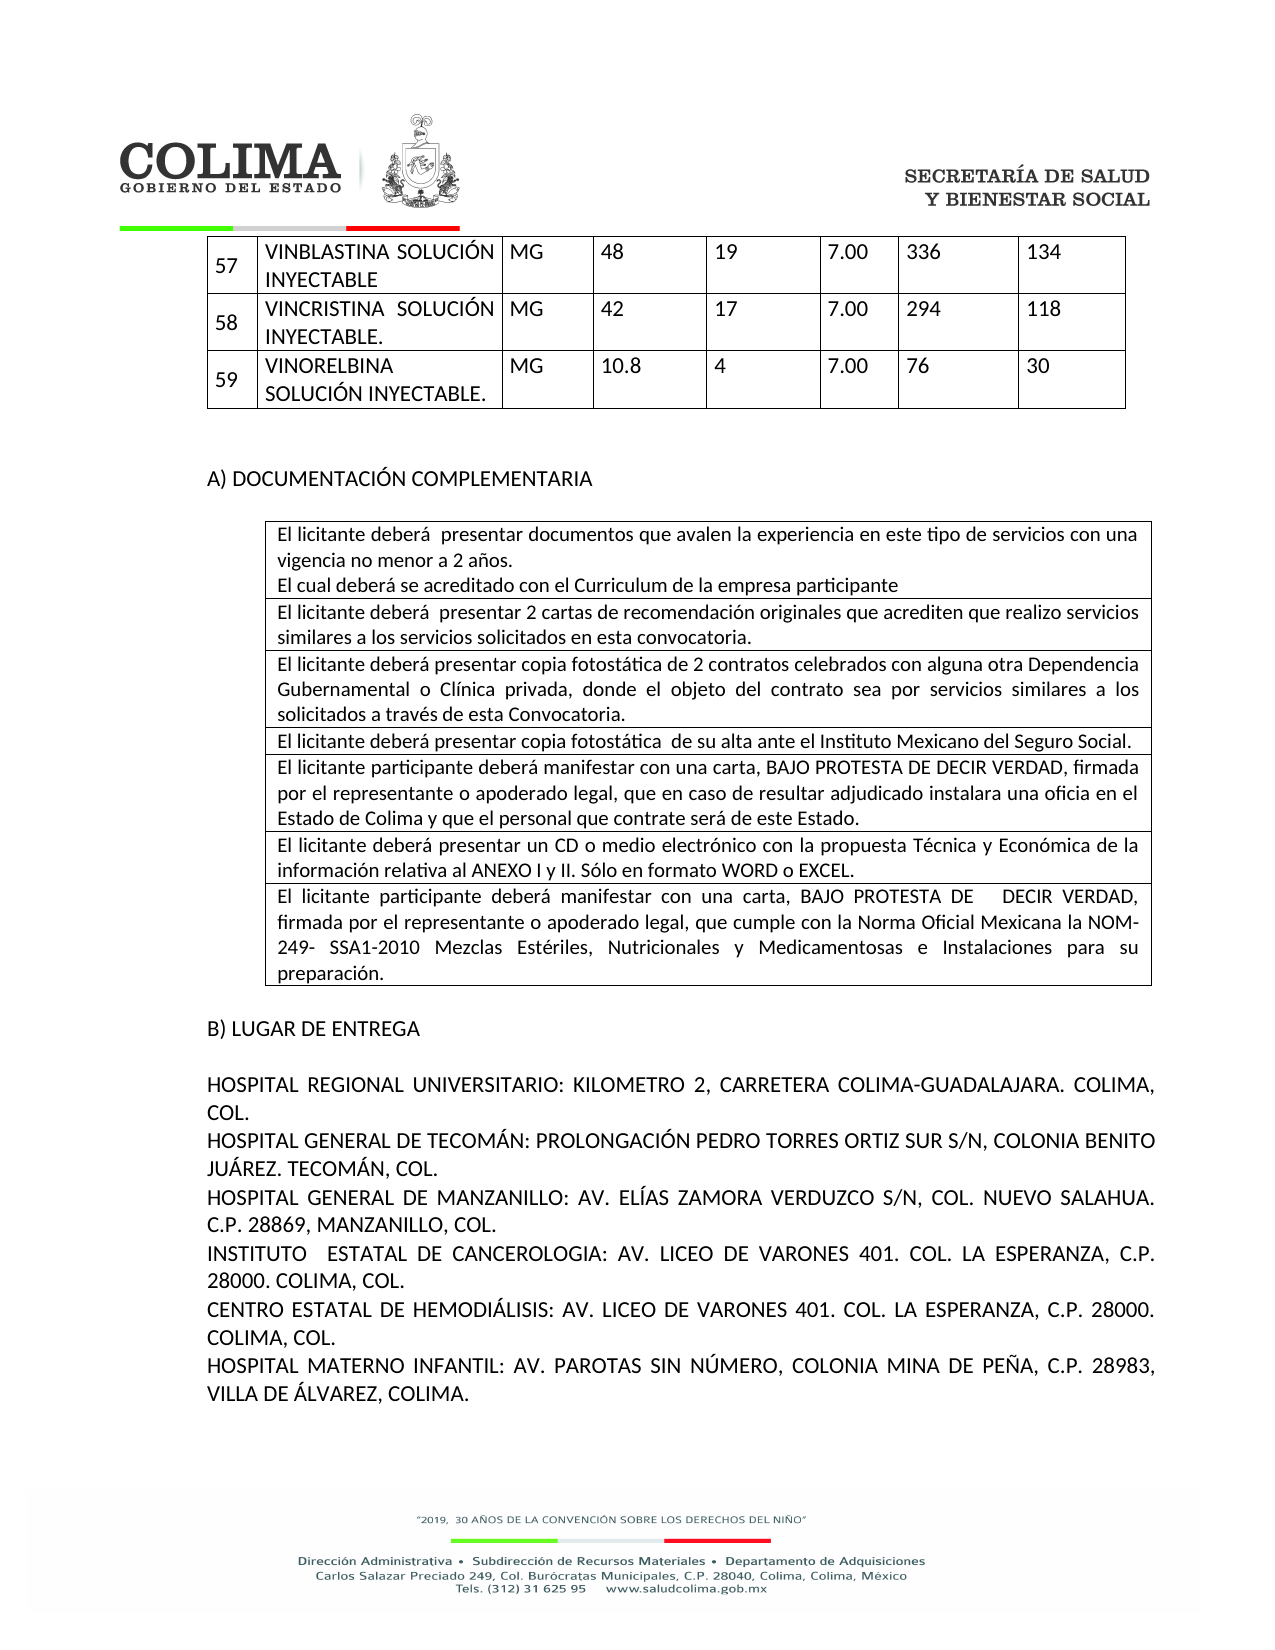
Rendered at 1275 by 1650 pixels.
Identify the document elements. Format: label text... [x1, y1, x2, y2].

picture [3, 29, 1267, 255]
table_cell 134 [1019, 237, 1125, 293]
table_cell El licitante participante deberá manifestar con una carta, BAJO PROTESTA DE DECIR VERDAD, firmada por el representante o apoderado legal, que cumple con la Norma Oficial Mexicana la NOM- 249- SSA1-2010 Mezclas Estériles, Nutricionales y Medicamentosas e Instalaciones para su preparación. [266, 884, 1151, 985]
table_cell 42 [594, 294, 706, 350]
text HOSPITAL MATERNO INFANTIL: AV. PAROTAS SIN NÚMERO, COLONIA MINA DE PEÑA, C.P. 28983, VILLA DE ÁLVAREZ, COLIMA. [207, 1351, 1157, 1407]
table_cell MG [503, 294, 593, 350]
picture [25, 1490, 1200, 1613]
table_cell 57 [208, 237, 257, 293]
table_cell 48 [594, 237, 706, 293]
table_cell 76 [899, 351, 1018, 407]
table_cell 7.00 [821, 294, 898, 350]
table_cell VINBLASTINA SOLUCIÓN INYECTABLE [258, 237, 502, 293]
text HOSPITAL REGIONAL UNIVERSITARIO: KILOMETRO 2, CARRETERA COLIMA-GUADALAJARA. COLIMA, COL. [207, 1071, 1157, 1127]
table_cell MG [503, 237, 593, 293]
table_cell El licitante deberá presentar un CD o medio electrónico con la propuesta Técnica y Económica de la información relativa al ANEXO I y II. Sólo en formato WORD o EXCEL. [266, 832, 1151, 883]
table_cell 17 [707, 294, 820, 350]
text CENTRO ESTATAL DE HEMODIÁLISIS: AV. LICEO DE VARONES 401. COL. LA ESPERANZA, C.P. 28000. COLIMA, COL. [207, 1295, 1157, 1351]
text INSTITUTO ESTATAL DE CANCEROLOGIA: AV. LICEO DE VARONES 401. COL. LA ESPERANZA, C.P. 28000. COLIMA, COL. [207, 1239, 1157, 1295]
table_cell 118 [1019, 294, 1125, 350]
table_cell 10.8 [594, 351, 706, 407]
text A) DOCUMENTACIÓN COMPLEMENTARIA [207, 464, 1157, 493]
table_cell MG [503, 351, 593, 407]
table_cell El licitante deberá presentar 2 cartas de recomendación originales que acrediten que realizo servicios similares a los servicios solicitados en esta convocatoria. [266, 599, 1151, 650]
table_cell 7.00 [821, 237, 898, 293]
table_cell 19 [707, 237, 820, 293]
table_cell 4 [707, 351, 820, 407]
table_cell 294 [899, 294, 1018, 350]
table_cell 59 [208, 351, 257, 407]
table_cell El licitante deberá presentar copia fotostática de su alta ante el Instituto Mexicano del Seguro Social. [266, 728, 1151, 753]
table_cell 336 [899, 237, 1018, 293]
table_cell El licitante deberá presentar copia fotostática de 2 contratos celebrados con alguna otra Dependencia Gubernamental o Clínica privada, donde el objeto del contrato sea por servicios similares a los solicitados a través de esta Convocatoria. [266, 651, 1151, 727]
text HOSPITAL GENERAL DE MANZANILLO: AV. ELÍAS ZAMORA VERDUZCO S/N, COL. NUEVO SALAHUA. C.P. 28869, MANZANILLO, COL. [207, 1183, 1157, 1239]
table_header El licitante deberá presentar documentos que avalen la experiencia en este tipo de servicios con una vigencia no menor a 2 años. El cual deberá se acreditado con el Curriculum de la empresa participante [266, 522, 1151, 598]
text B) LUGAR DE ENTREGA [207, 1014, 1157, 1042]
table_cell 58 [208, 294, 257, 350]
table_cell 7.00 [821, 351, 898, 407]
table_cell VINCRISTINA SOLUCIÓN INYECTABLE. [258, 294, 502, 350]
table_cell 30 [1019, 351, 1125, 407]
text HOSPITAL GENERAL DE TECOMÁN: PROLONGACIÓN PEDRO TORRES ORTIZ SUR S/N, COLONIA BENITO JUÁREZ. TECOMÁN, COL. [207, 1127, 1157, 1183]
table_cell VINORELBINA SOLUCIÓN INYECTABLE. [258, 351, 502, 407]
table_cell El licitante participante deberá manifestar con una carta, BAJO PROTESTA DE DECIR VERDAD, firmada por el representante o apoderado legal, que en caso de resultar adjudicado instalara una oficia en el Estado de Colima y que el personal que contrate será de este Estado. [266, 755, 1151, 831]
